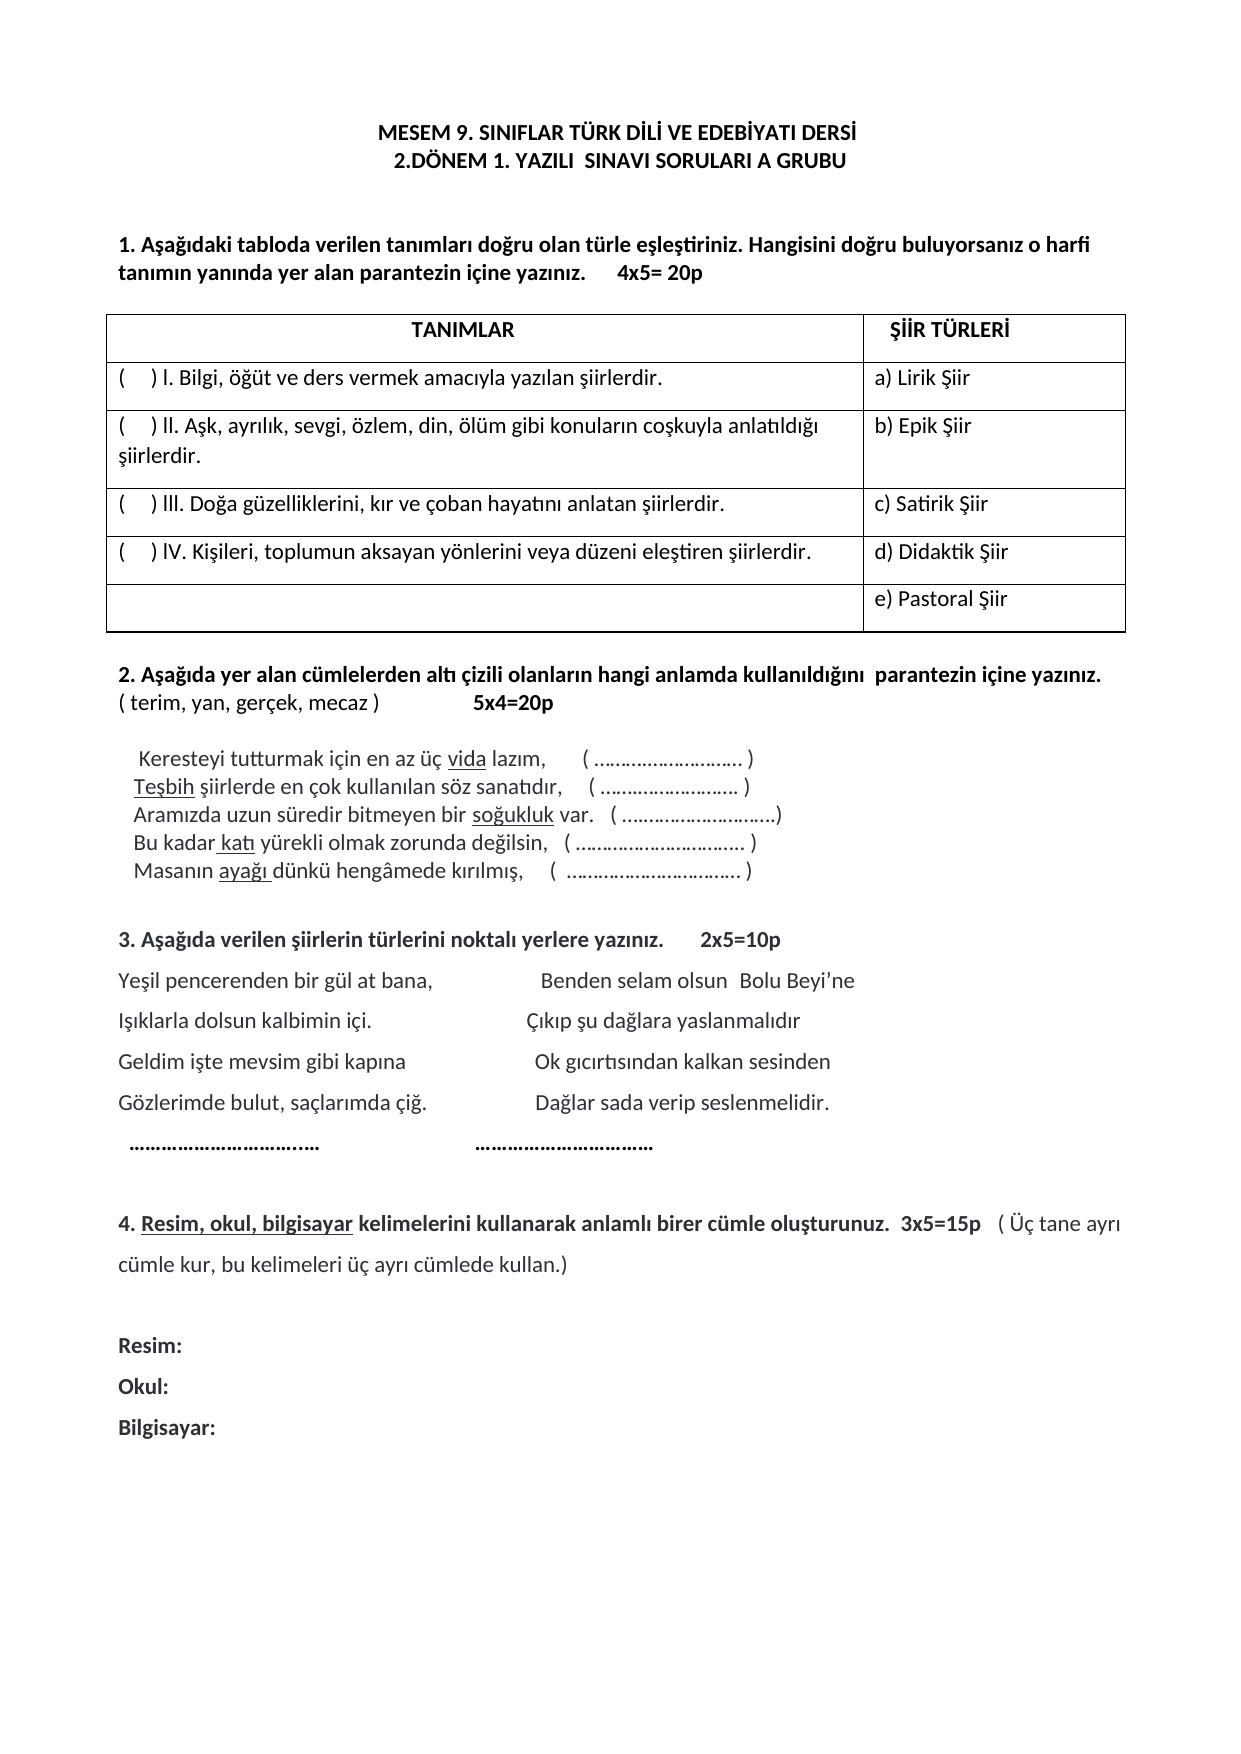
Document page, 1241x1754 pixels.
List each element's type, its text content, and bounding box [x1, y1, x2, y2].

table_header ŞİİR TÜRLERİ [864, 315, 1125, 362]
table_cell c) Satirik Şiir [864, 489, 1125, 536]
table_cell ( ) lV. Kişileri, toplumun aksayan yönlerini veya düzeni eleştiren şiirlerdir. [107, 537, 863, 583]
table_cell ( ) ll. Aşk, ayrılık, sevgi, özlem, din, ölüm gibi konuların coşkuyla anlatıldığı şiirlerdir. [107, 411, 863, 488]
text Okul: [118, 1359, 1122, 1400]
table_cell b) Epik Şiir [864, 411, 1125, 488]
text …………………………..… …………………………… [118, 1116, 1122, 1156]
table_cell ( ) l. Bilgi, öğüt ve ders vermek amacıyla yazılan şiirlerdir. [107, 363, 863, 410]
table_cell [107, 585, 863, 631]
table_cell a) Lirik Şiir [864, 363, 1125, 410]
text Yeşil pencerenden bir gül at bana, Benden selam olsun Bolu Beyi’ne Işıklarla dolsun kalbimin içi. Çıkıp şu dağlara yaslanmalıdır Geldim işte mevsim gibi kapına Ok gıcırtısından kalkan sesinden Gözlerimde bulut, saçlarımda çiğ. Dağlar sada verip seslenmelidir. [118, 953, 1122, 1116]
text 4. Resim, okul, bilgisayar kelimelerini kullanarak anlamlı birer cümle oluşturunuz. 3x5=15p ( Üç tane ayrı cümle kur, bu kelimeleri üç ayrı cümlede kullan.) [118, 1197, 1122, 1278]
table_cell d) Didaktik Şiir [864, 537, 1125, 583]
text 3. Aşağıda verilen şiirlerin türlerini noktalı yerlere yazınız. 2x5=10p [118, 913, 1122, 953]
table_header TANIMLAR [107, 315, 863, 362]
text Keresteyi tutturmak için en az üç vida lazım, ( ……….……………… ) Teşbih şiirlerde en çok kullanılan söz sanatıdır, ( …….………………. ) Aramızda uzun süredir bitmeyen bir soğukluk var. ( ….…………………….) Bu kadar katı yürekli olmak zorunda değilsin, ( ………………………….. ) Masanın ayağı dünkü hengâmede kırılmış, ( …………………………… ) [118, 744, 1122, 884]
text 1. Aşağıdaki tabloda verilen tanımları doğru olan türle eşleştiriniz. Hangisini doğru buluyorsanız o harfi tanımın yanında yer alan parantezin içine yazınız. 4x5= 20p [118, 230, 1122, 286]
table_cell ( ) lll. Doğa güzelliklerini, kır ve çoban hayatını anlatan şiirlerdir. [107, 489, 863, 536]
text Resim: [118, 1319, 1122, 1359]
text MESEM 9. SINIFLAR TÜRK DİLİ VE EDEBİYATI DERSİ 2.DÖNEM 1. YAZILI SINAVI SORULARI A GRUBU [118, 118, 1122, 174]
text 2. Aşağıda yer alan cümlelerden altı çizili olanların hangi anlamda kullanıldığını parantezin içine yazınız. ( terim, yan, gerçek, mecaz ) 5x4=20p [118, 660, 1122, 716]
text Bilgisayar: [118, 1400, 1122, 1441]
table_cell e) Pastoral Şiir [864, 585, 1125, 631]
